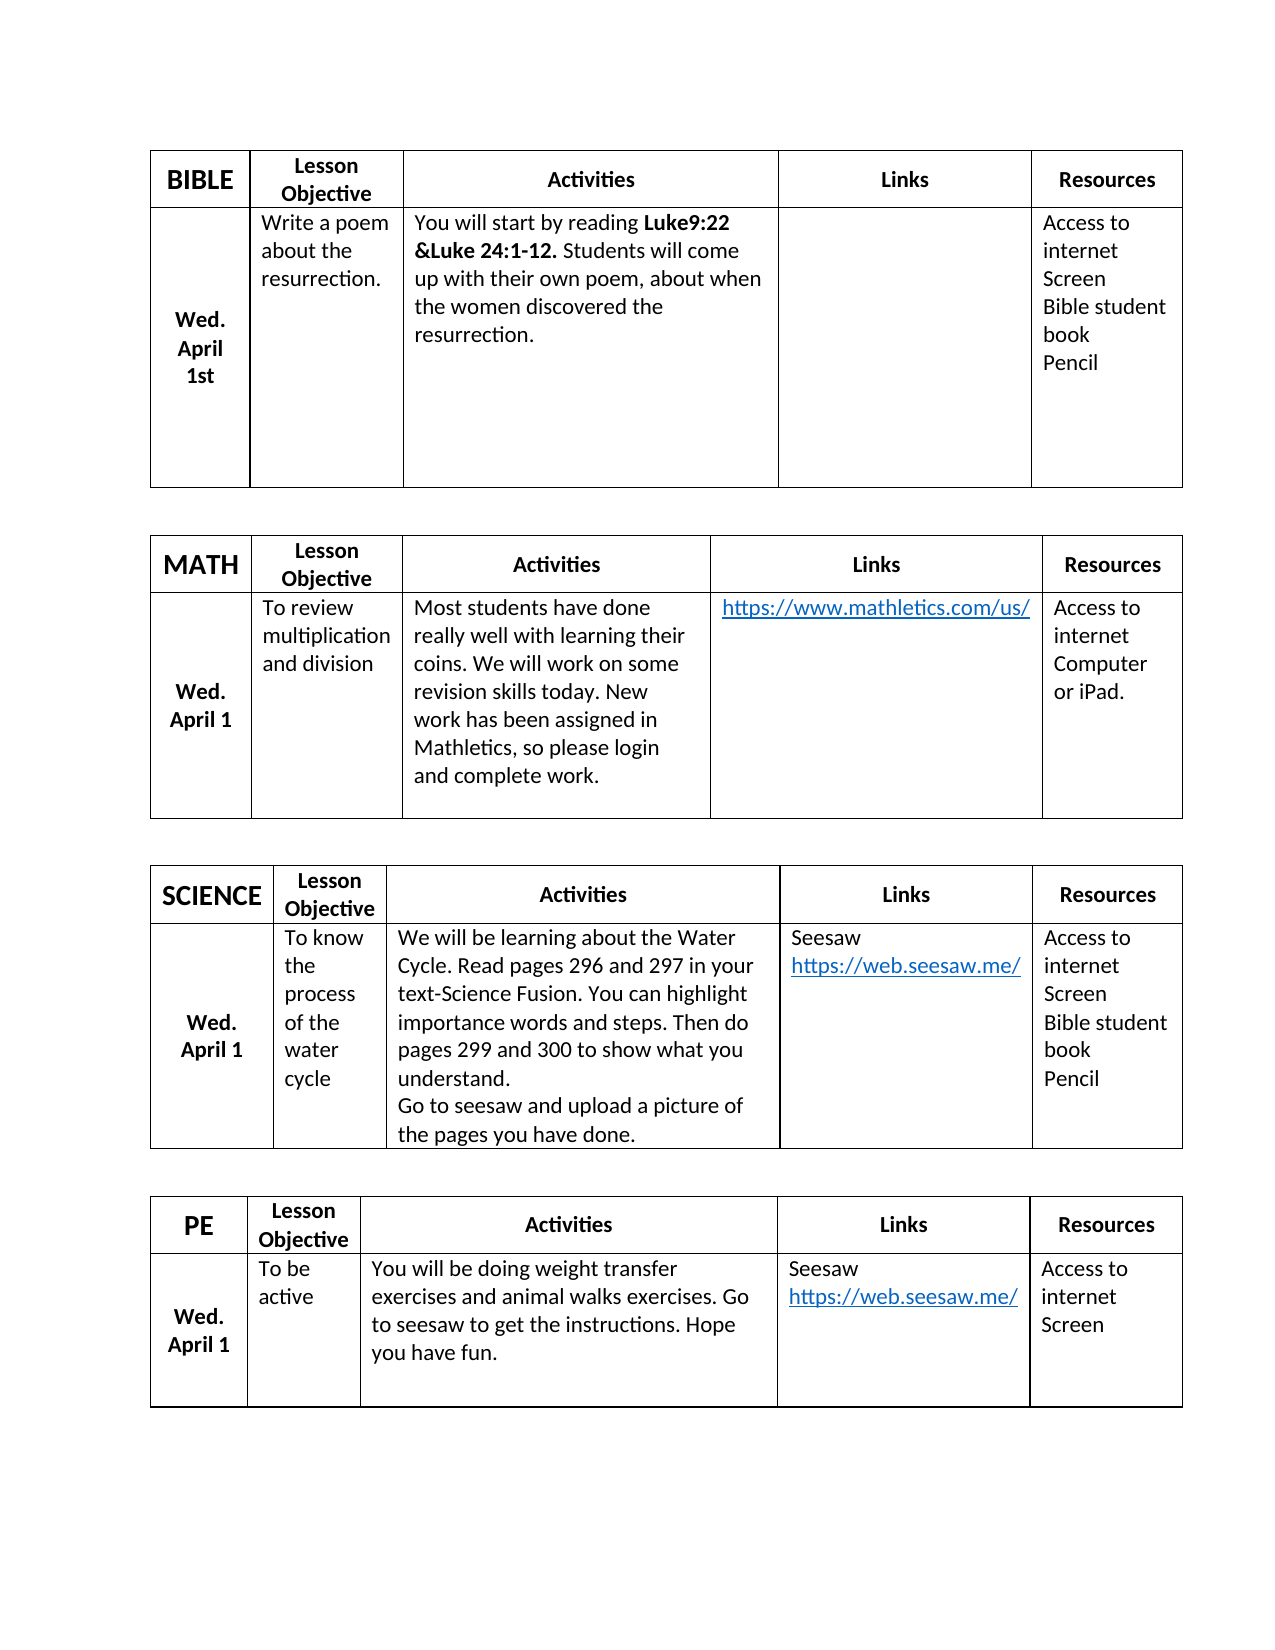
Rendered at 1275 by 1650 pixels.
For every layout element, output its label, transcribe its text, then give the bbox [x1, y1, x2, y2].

table_header Links [711, 536, 1042, 592]
table_cell Access to internet Screen [1031, 1254, 1182, 1406]
table_header Activities [387, 866, 779, 922]
table_header Resources [1031, 1197, 1182, 1253]
table_cell https://www.mathletics.com/us/ [711, 593, 1042, 817]
table_header Activities [404, 151, 778, 207]
table_cell We will be learning about the Water Cycle. Read pages 296 and 297 in your text-Science Fusion. You can highlight importance words and steps. Then do pages 299 and 300 to show what you understand. Go to seesaw and upload a picture of the pages you have done. [387, 924, 779, 1148]
table_header Links [778, 1197, 1029, 1253]
table_cell Write a poem about the resurrection. [251, 208, 403, 487]
table_header Resources [1033, 866, 1182, 922]
table_header Lesson Objective [252, 536, 402, 592]
table_cell Access to internet Screen Bible student book Pencil [1033, 924, 1182, 1148]
table_cell Access to internet Computer or iPad. [1043, 593, 1182, 817]
table_header PE [151, 1197, 247, 1253]
table_header BIBLE [151, 151, 249, 207]
table_cell Access to internet Screen Bible student book Pencil [1032, 208, 1182, 487]
table_header Lesson Objective [274, 866, 386, 922]
table_cell Wed. April 1 [151, 1254, 247, 1406]
table_cell Seesaw https://web.seesaw.me/ [778, 1254, 1029, 1406]
table_header Lesson Objective [251, 151, 403, 207]
table_cell To be active [248, 1254, 360, 1406]
table_header SCIENCE [151, 866, 273, 922]
table_cell You will be doing weight transfer exercises and animal walks exercises. Go to seesaw to get the instructions. Hope you have fun. [361, 1254, 777, 1406]
table_header Activities [403, 536, 710, 592]
table_cell Wed. April 1 [151, 924, 273, 1148]
table_header Links [781, 866, 1032, 922]
table_header MATH [151, 536, 251, 592]
table_header Resources [1032, 151, 1182, 207]
table_cell [779, 208, 1031, 487]
table_cell To know the process of the water cycle [274, 924, 386, 1148]
table_header Lesson Objective [248, 1197, 360, 1253]
table_header Activities [361, 1197, 777, 1253]
table_cell To review multiplication and division [252, 593, 402, 817]
table_header Links [779, 151, 1031, 207]
table_header Resources [1043, 536, 1182, 592]
table_cell Seesaw https://web.seesaw.me/ [781, 924, 1032, 1148]
table_cell Wed. April 1st [151, 208, 249, 487]
table_cell Wed. April 1 [151, 593, 251, 817]
table_cell Most students have done really well with learning their coins. We will work on some revision skills today. New work has been assigned in Mathletics, so please login and complete work. [403, 593, 710, 817]
table_cell You will start by reading Luke9:22 &Luke 24:1-12. Students will come up with their own poem, about when the women discovered the resurrection. [404, 208, 778, 487]
